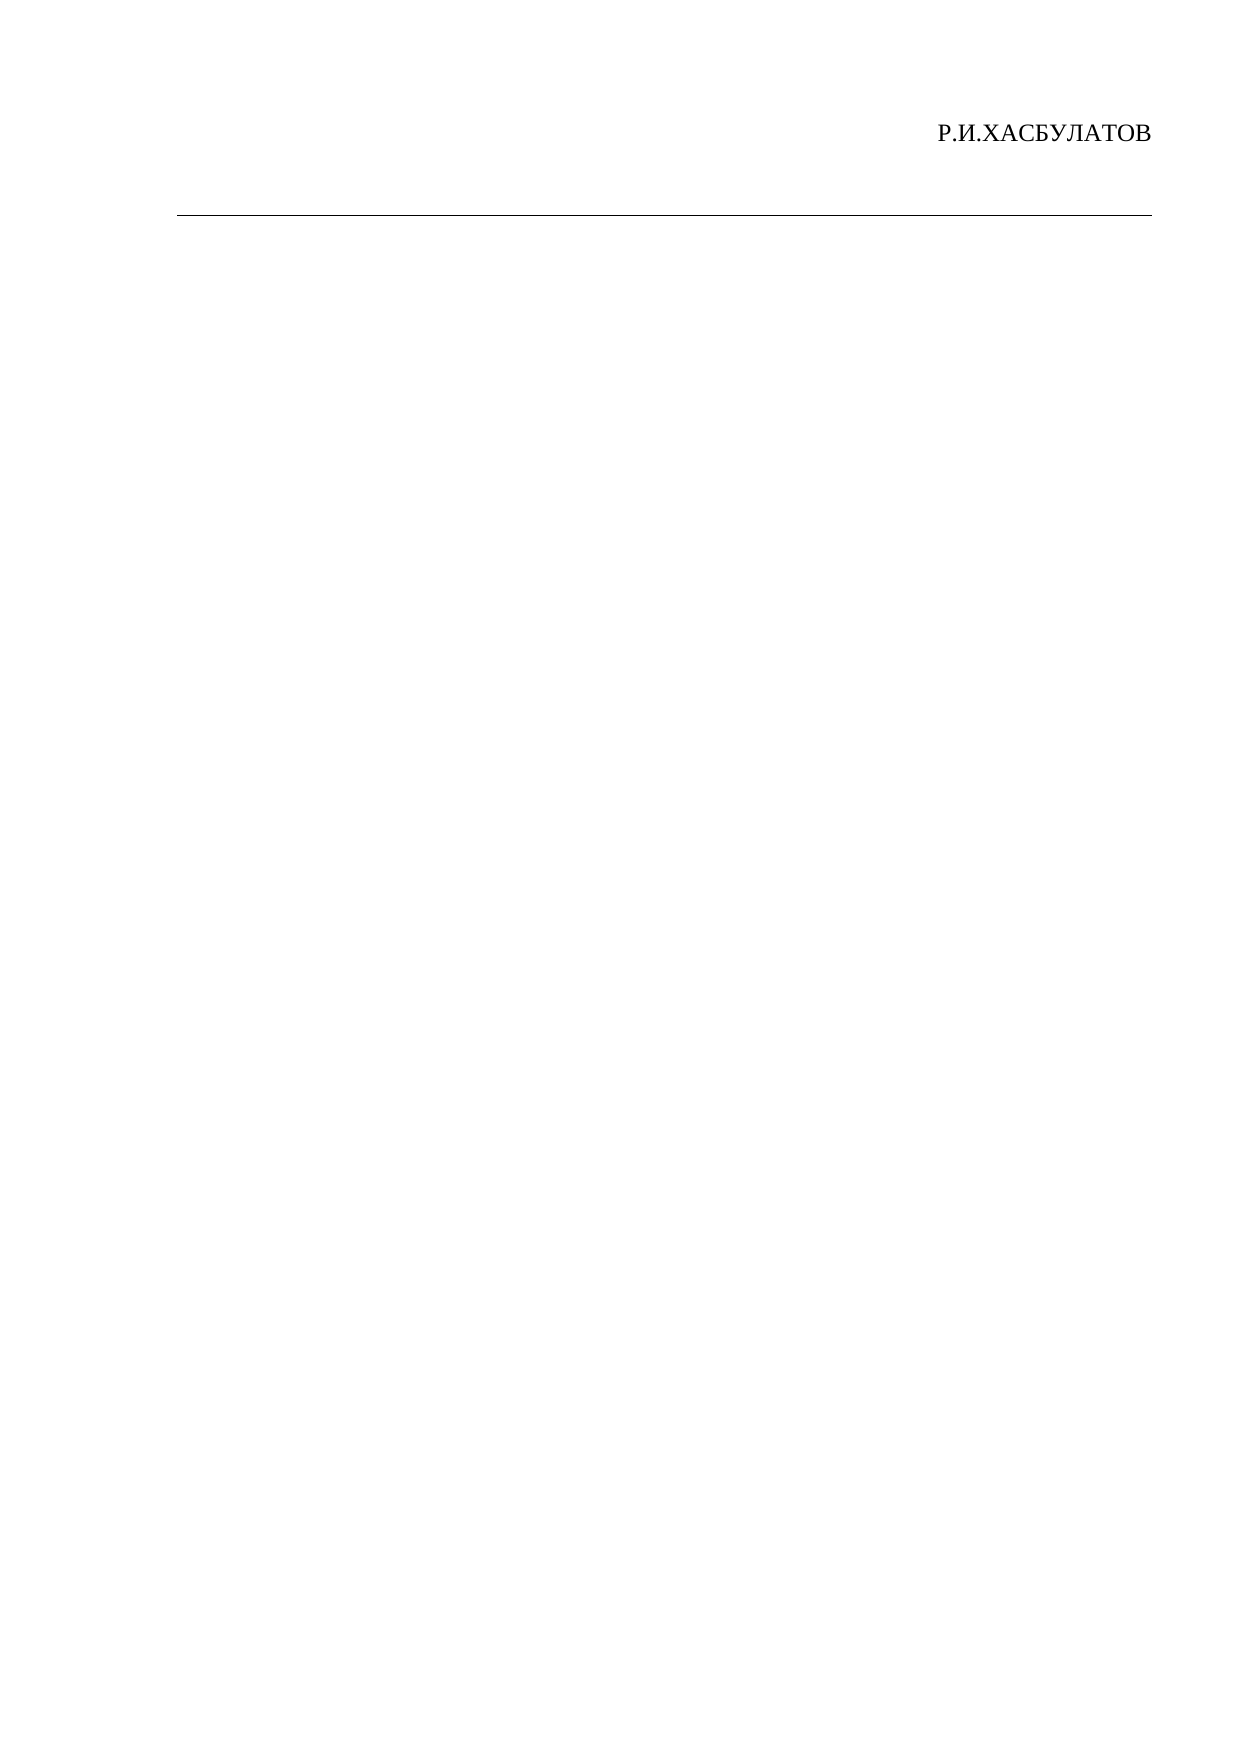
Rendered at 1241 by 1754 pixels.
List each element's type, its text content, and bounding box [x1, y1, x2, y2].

text Р.И.ХАСБУЛАТОВ [177, 118, 1152, 147]
